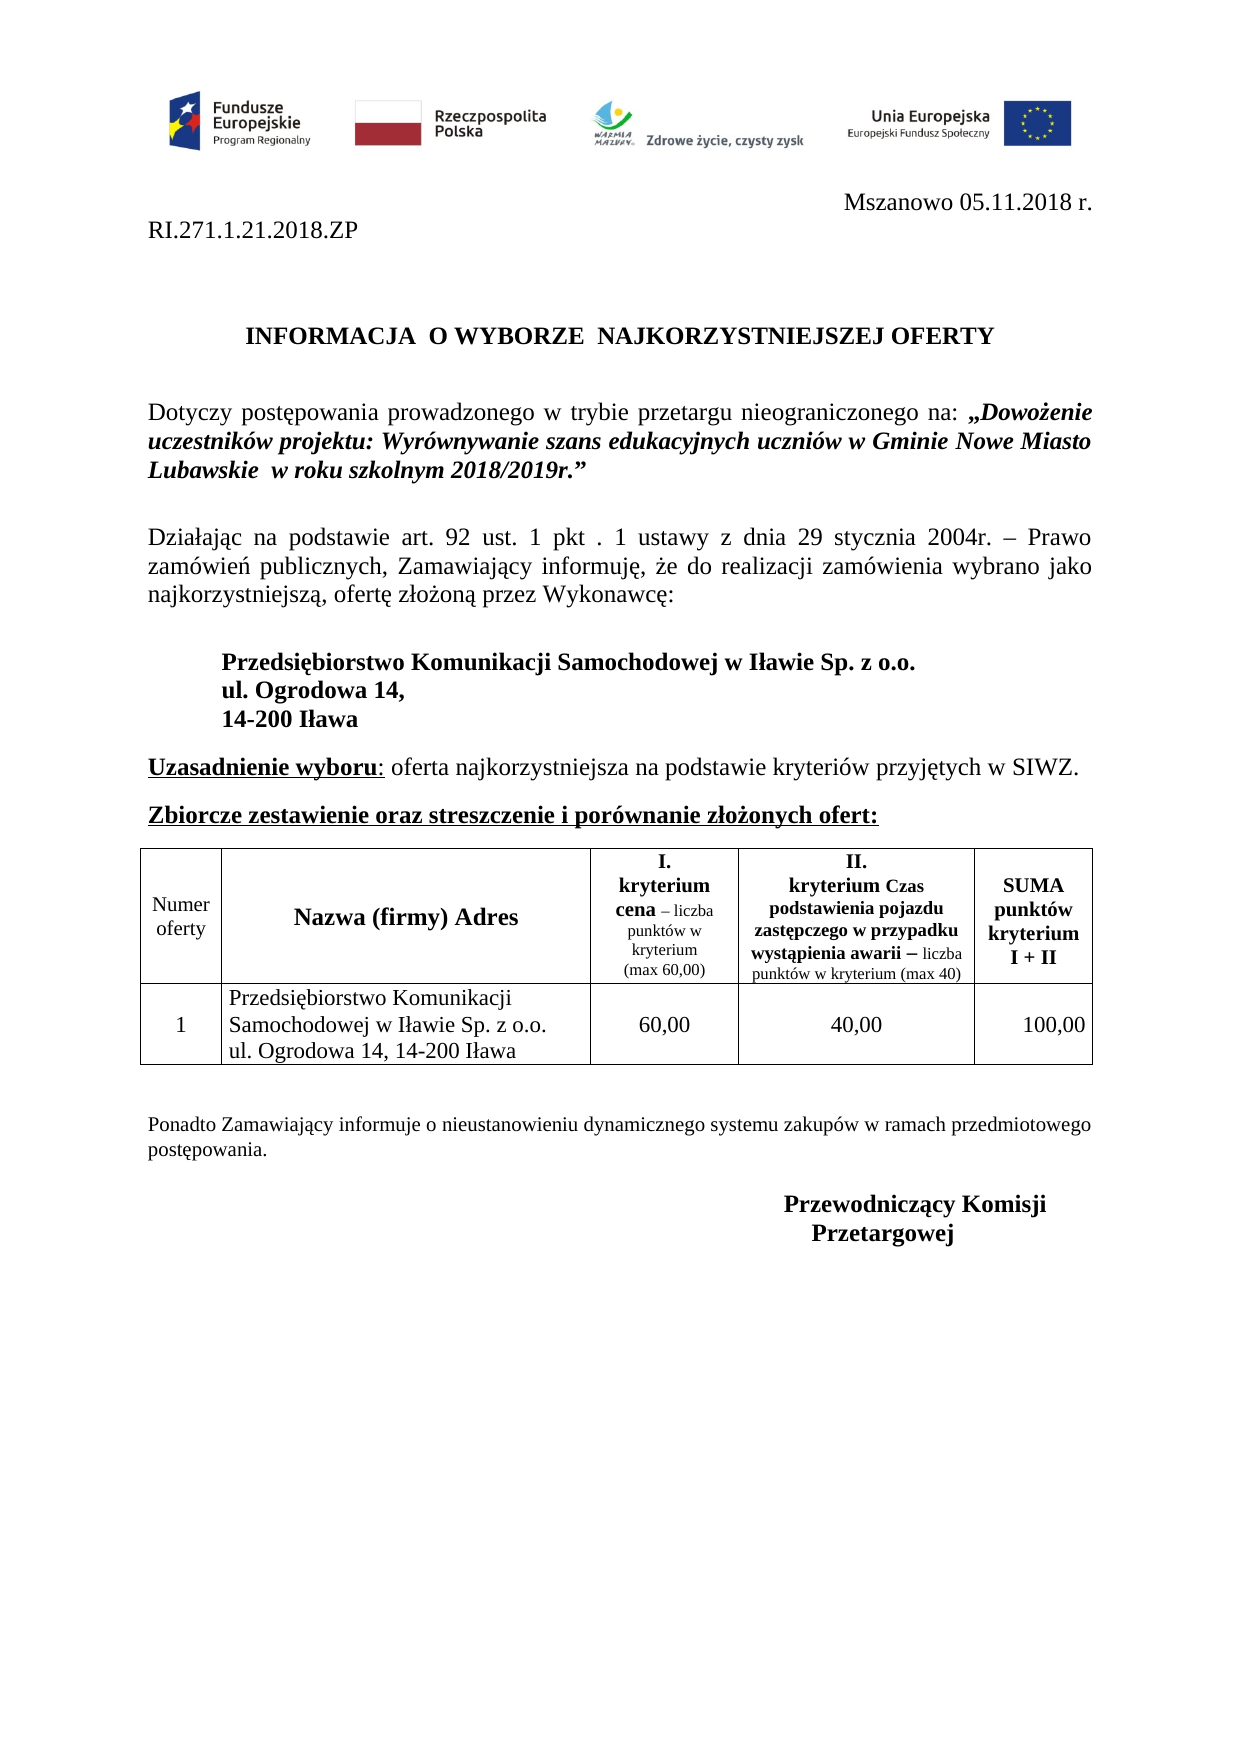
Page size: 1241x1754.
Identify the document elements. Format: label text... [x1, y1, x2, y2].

text INFORMACJA O WYBORZE NAJKORZYSTNIEJSZEJ OFERTY [148, 321, 1093, 349]
list Przetargowej [811, 1218, 1093, 1247]
text Przedsiębiorstwo Komunikacji Samochodowej w Iławie Sp. z o.o. [221, 647, 1093, 675]
picture [147, 73, 1093, 168]
table_cell 40,00 [739, 984, 974, 1063]
table_header Nazwa (firmy) Adres [222, 849, 590, 983]
table_header Numer oferty [141, 849, 221, 983]
table_cell 60,00 [591, 984, 738, 1063]
text Dotyczy postępowania prowadzonego w trybie przetargu nieograniczonego na: „Dowożenie uczestników projektu: Wyrównywanie szans edukacyjnych uczniów w Gminie Nowe Miasto Lubawskie w roku szkolnym 2018/2019r.” [148, 397, 1093, 484]
list Przewodniczący Komisji [738, 1189, 1093, 1218]
table_cell 1 [141, 984, 221, 1063]
list Ponadto Zamawiający informuje o nieustanowieniu dynamicznego systemu zakupów w ramach przedmiotowego postępowania. [148, 1112, 1093, 1161]
table_cell 100,00 [975, 984, 1092, 1063]
table_header I. kryterium cena – liczba punktów w kryterium (max 60,00) [591, 849, 738, 983]
text Mszanowo 05.11.2018 r. [148, 187, 1093, 215]
table_header II. kryterium Czas podstawienia pojazdu zastępczego w przypadku wystąpienia awarii – liczba punktów w kryterium (max 40) [739, 849, 974, 983]
text RI.271.1.21.2018.ZP [148, 215, 1093, 244]
text Zbiorcze zestawienie oraz streszczenie i porównanie złożonych ofert: [148, 800, 1093, 829]
text ul. Ogrodowa 14, [221, 675, 1093, 704]
text 14-200 Iława [221, 704, 1093, 733]
table_header SUMA punktów kryterium I + II [975, 849, 1092, 983]
text Uzasadnienie wyboru: oferta najkorzystniejsza na podstawie kryteriów przyjętych w SIWZ. [148, 752, 1093, 781]
list Działając na podstawie art. 92 ust. 1 pkt . 1 ustawy z dnia 29 stycznia 2004r. – Prawo zamówień publicznych, Zamawiający informuję, że do realizacji zamówienia wybrano jako najkorzystniejszą, ofertę złożoną przez Wykonawcę: [148, 522, 1093, 608]
table_cell Przedsiębiorstwo Komunikacji Samochodowej w Iławie Sp. z o.o. ul. Ogrodowa 14, 14-200 Iława [222, 984, 590, 1063]
